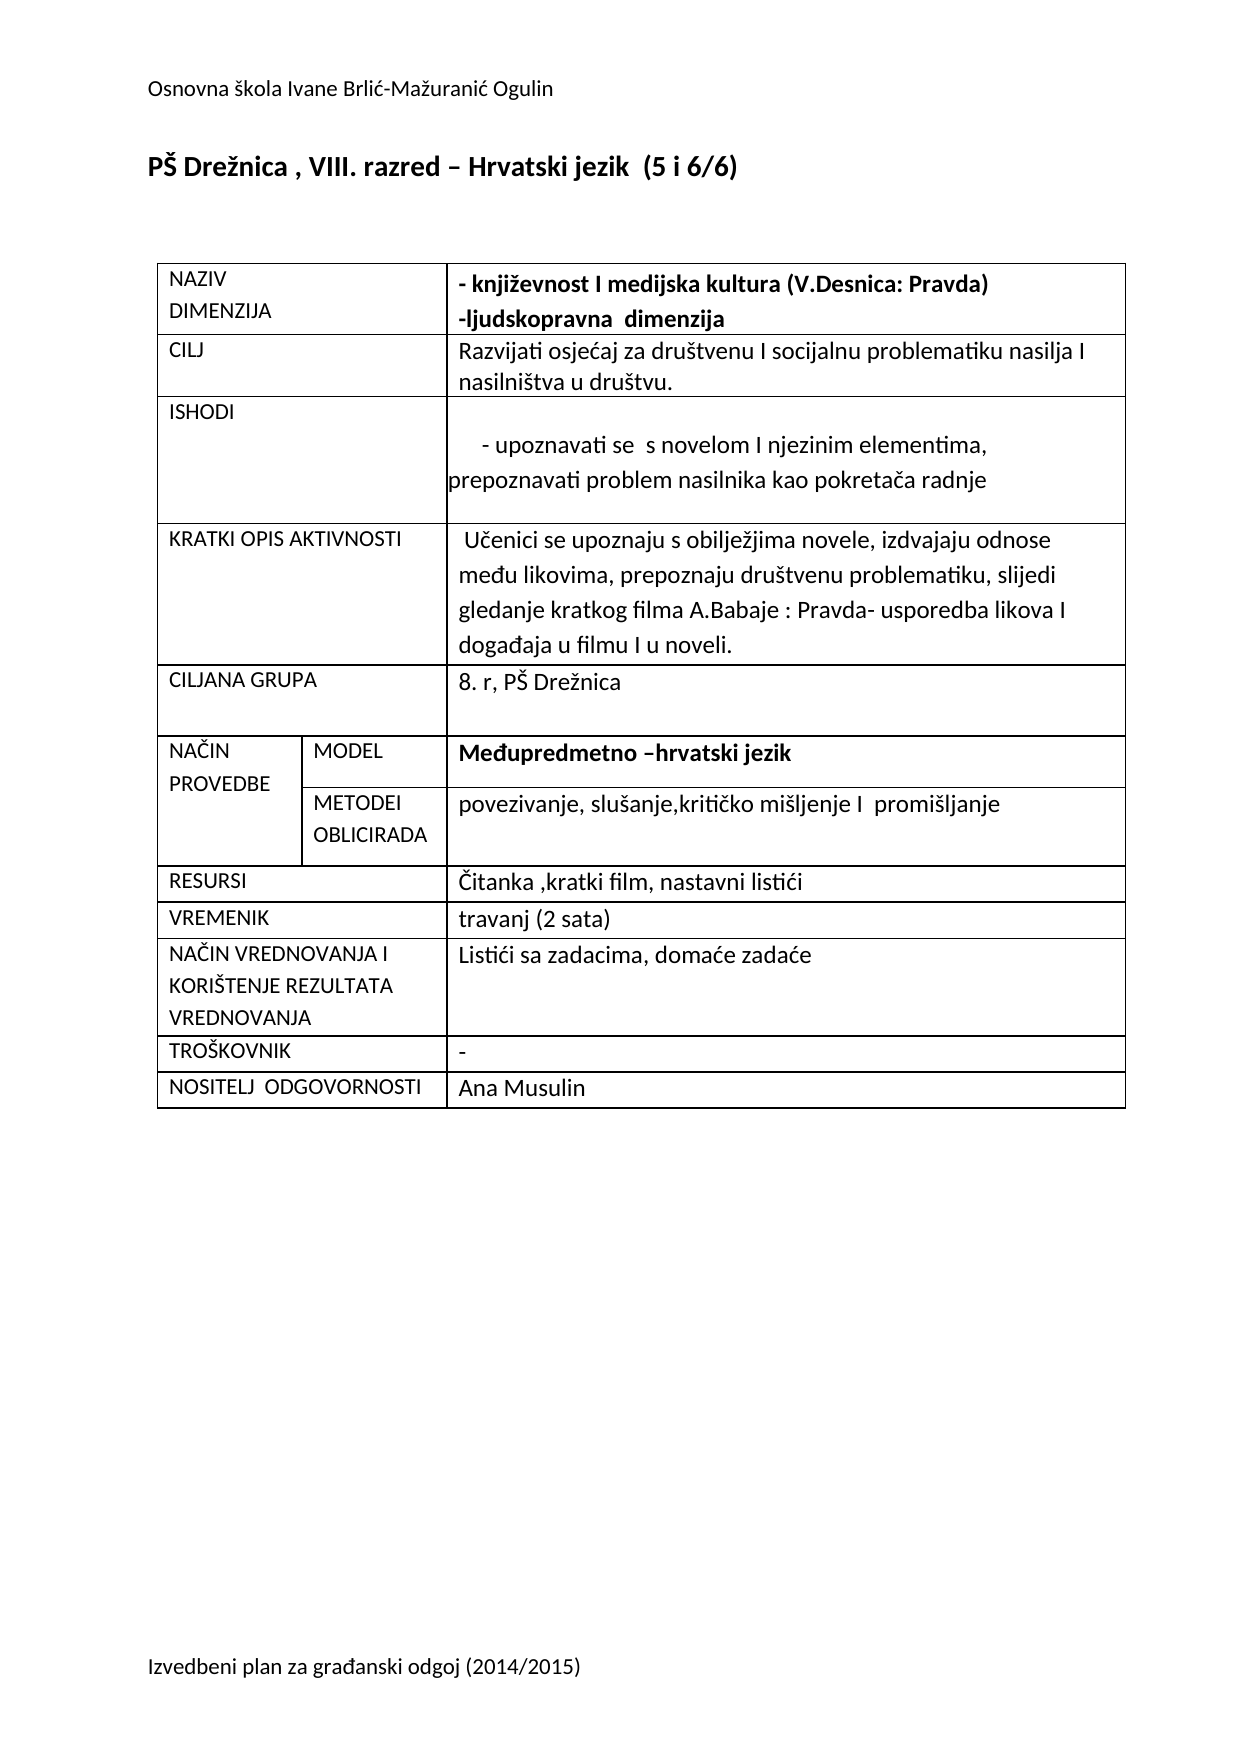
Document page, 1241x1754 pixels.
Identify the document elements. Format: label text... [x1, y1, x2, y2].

table_cell Čitanka ,kratki film, nastavni listići [448, 867, 1125, 901]
table_cell MODEL [303, 737, 446, 787]
table_cell travanj (2 sata) [448, 903, 1125, 937]
table_cell Razvijati osjećaj za društvenu I socijalnu problematiku nasilja I nasilništva u društvu. [448, 335, 1125, 396]
table_cell Učenici se upoznaju s obilježjima novele, izdvajaju odnose među likovima, prepoznaju društvenu problematiku, slijedi gledanje kratkog filma A.Babaje : Pravda- usporedba likova I događaja u filmu I u noveli. [448, 524, 1125, 664]
table_cell - [448, 1037, 1125, 1071]
table_cell povezivanje, slušanje,kritičko mišljenje I promišljanje [448, 788, 1125, 865]
table_cell VREMENIK [158, 903, 446, 937]
table_cell NAČIN PROVEDBE [158, 737, 301, 865]
table_cell Listići sa zadacima, domaće zadaće [448, 939, 1125, 1035]
table_cell TROŠKOVNIK [158, 1037, 446, 1071]
table_cell RESURSI [158, 867, 446, 901]
table_cell Međupredmetno –hrvatski jezik [448, 737, 1125, 787]
table_header - književnost I medijska kultura (V.Desnica: Pravda) -ljudskopravna dimenzija [448, 264, 1125, 334]
table_cell CILJANA GRUPA [158, 666, 446, 735]
table_cell - upoznavati se s novelom I njezinim elementima, prepoznavati problem nasilnika kao pokretača radnje [448, 397, 1125, 523]
table_cell Ana Musulin [448, 1073, 1125, 1107]
table_cell NAČIN VREDNOVANJA I KORIŠTENJE REZULTATA VREDNOVANJA [158, 939, 446, 1035]
table_cell ISHODI [158, 397, 446, 523]
table_cell 8. r, PŠ Drežnica [448, 666, 1125, 735]
table_cell CILJ [158, 335, 446, 396]
table_cell METODEI OBLICIRADA [303, 788, 446, 865]
table_cell KRATKI OPIS AKTIVNOSTI [158, 524, 446, 664]
text PŠ Drežnica , VIII. razred – Hrvatski jezik (5 i 6/6) [148, 148, 1093, 183]
table_cell NOSITELJ ODGOVORNOSTI [158, 1073, 446, 1107]
table_header NAZIV DIMENZIJA [158, 264, 446, 334]
